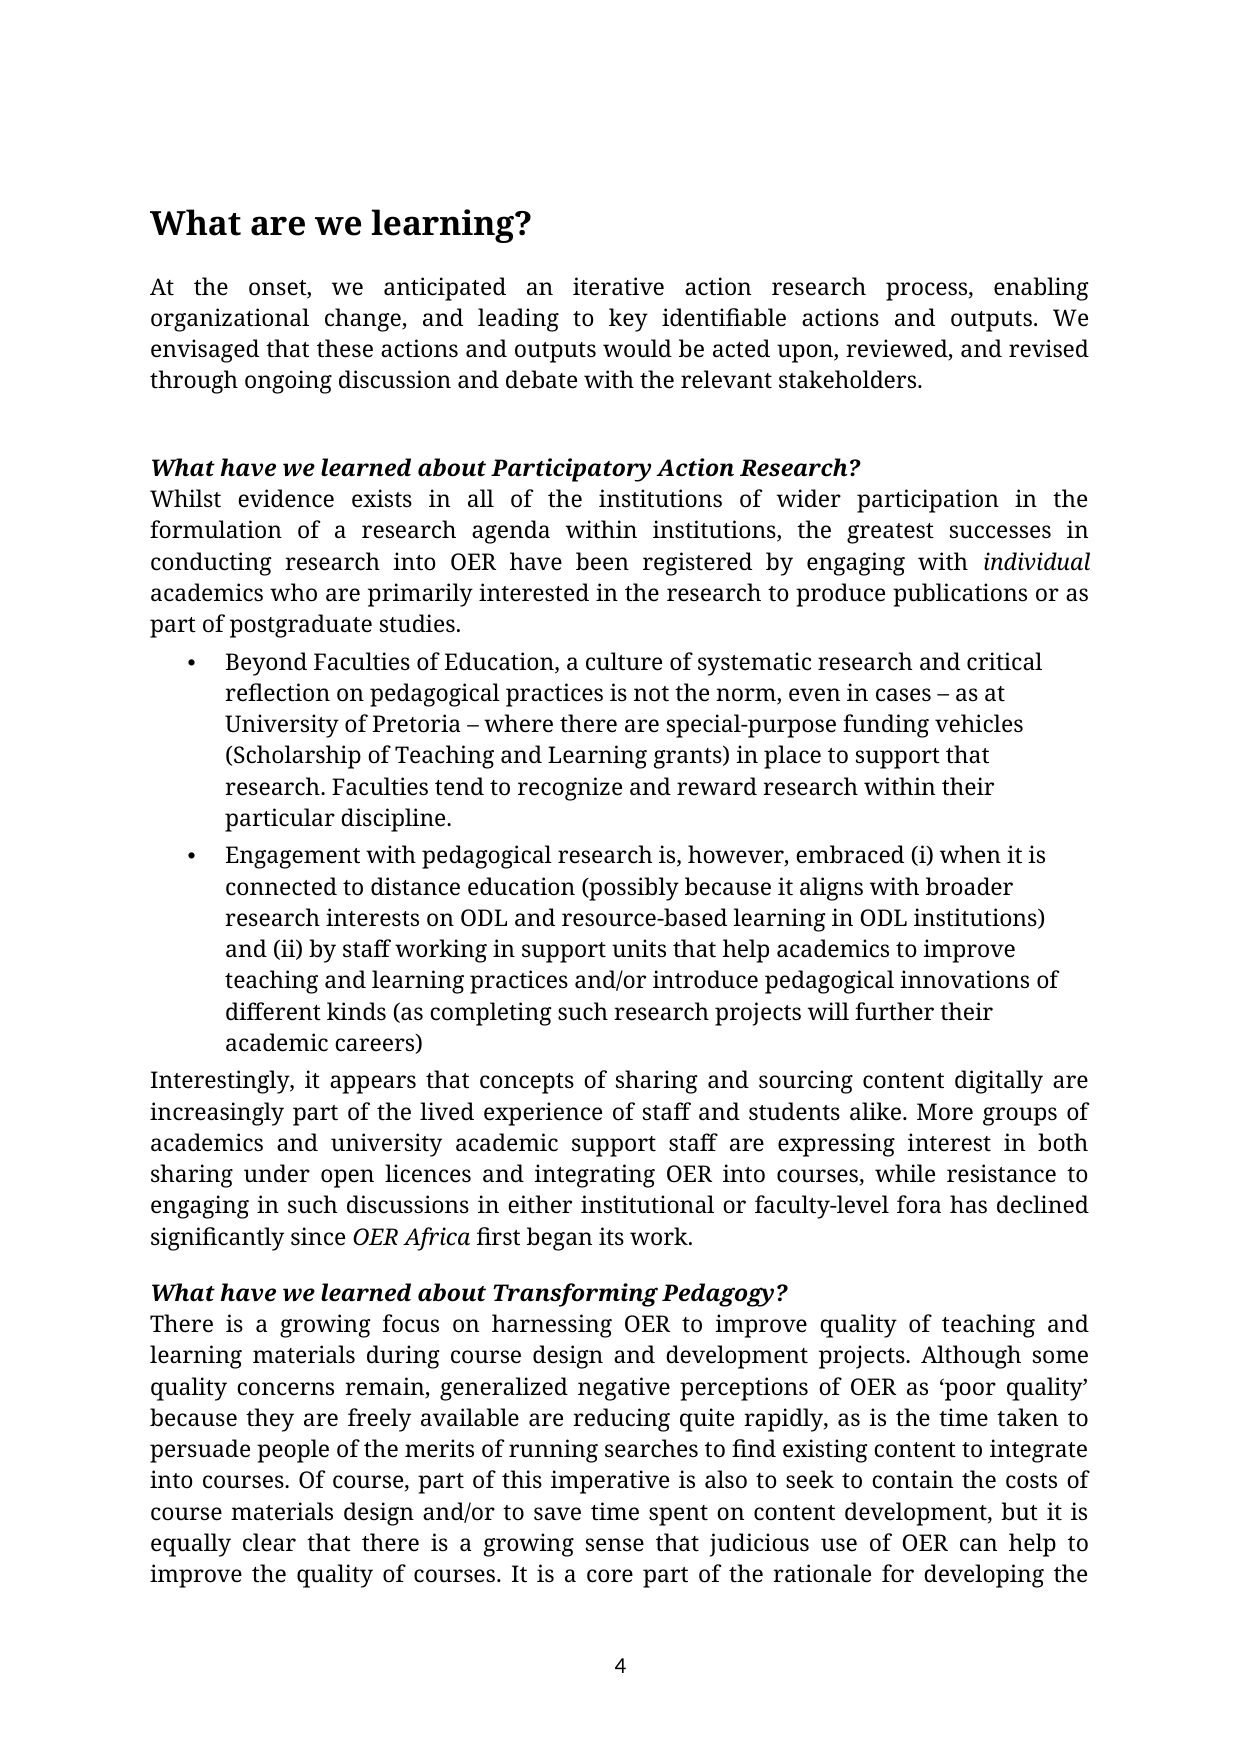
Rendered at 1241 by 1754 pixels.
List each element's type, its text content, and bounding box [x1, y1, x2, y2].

text What have we learned about Transforming Pedagogy? [150, 1277, 1090, 1308]
list Engagement with pedagogical research is, however, embraced (i) when it is connected to distance education (possibly because it aligns with broader research interests on ODL and resource-based learning in ODL institutions) and (ii) by staff working in support units that help academics to improve teaching and learning practices and/or introduce pedagogical innovations of different kinds (as completing such research projects will further their academic careers) [187, 839, 1090, 1058]
text Whilst evidence exists in all of the institutions of wider participation in the formulation of a research agenda within institutions, the greatest successes in conducting research into OER have been registered by engaging with individual academics who are primarily interested in the research to produce publications or as part of postgraduate studies. [150, 483, 1090, 639]
subtitle What are we learning? [150, 200, 1090, 245]
text What have we learned about Participatory Action Research? [150, 452, 1090, 483]
text At the onset, we anticipated an iterative action research process, enabling organizational change, and leading to key identifiable actions and outputs. We envisaged that these actions and outputs would be acted upon, reviewed, and revised through ongoing discussion and debate with the relevant stakeholders. [150, 270, 1090, 395]
text Interestingly, it appears that concepts of sharing and sourcing content digitally are increasingly part of the lived experience of staff and students alike. More groups of academics and university academic support staff are expressing interest in both sharing under open licences and integrating OER into courses, while resistance to engaging in such discussions in either institutional or faculty-level fora has declined significantly since OER Africa first began its work. [150, 1064, 1090, 1252]
list Beyond Faculties of Education, a culture of systematic research and critical reflection on pedagogical practices is not the norm, even in cases – as at University of Pretoria – where there are special-purpose funding vehicles (Scholarship of Teaching and Learning grants) in place to support that research. Faculties tend to recognize and reward research within their particular discipline. [187, 645, 1090, 833]
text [150, 1308, 1090, 1589]
